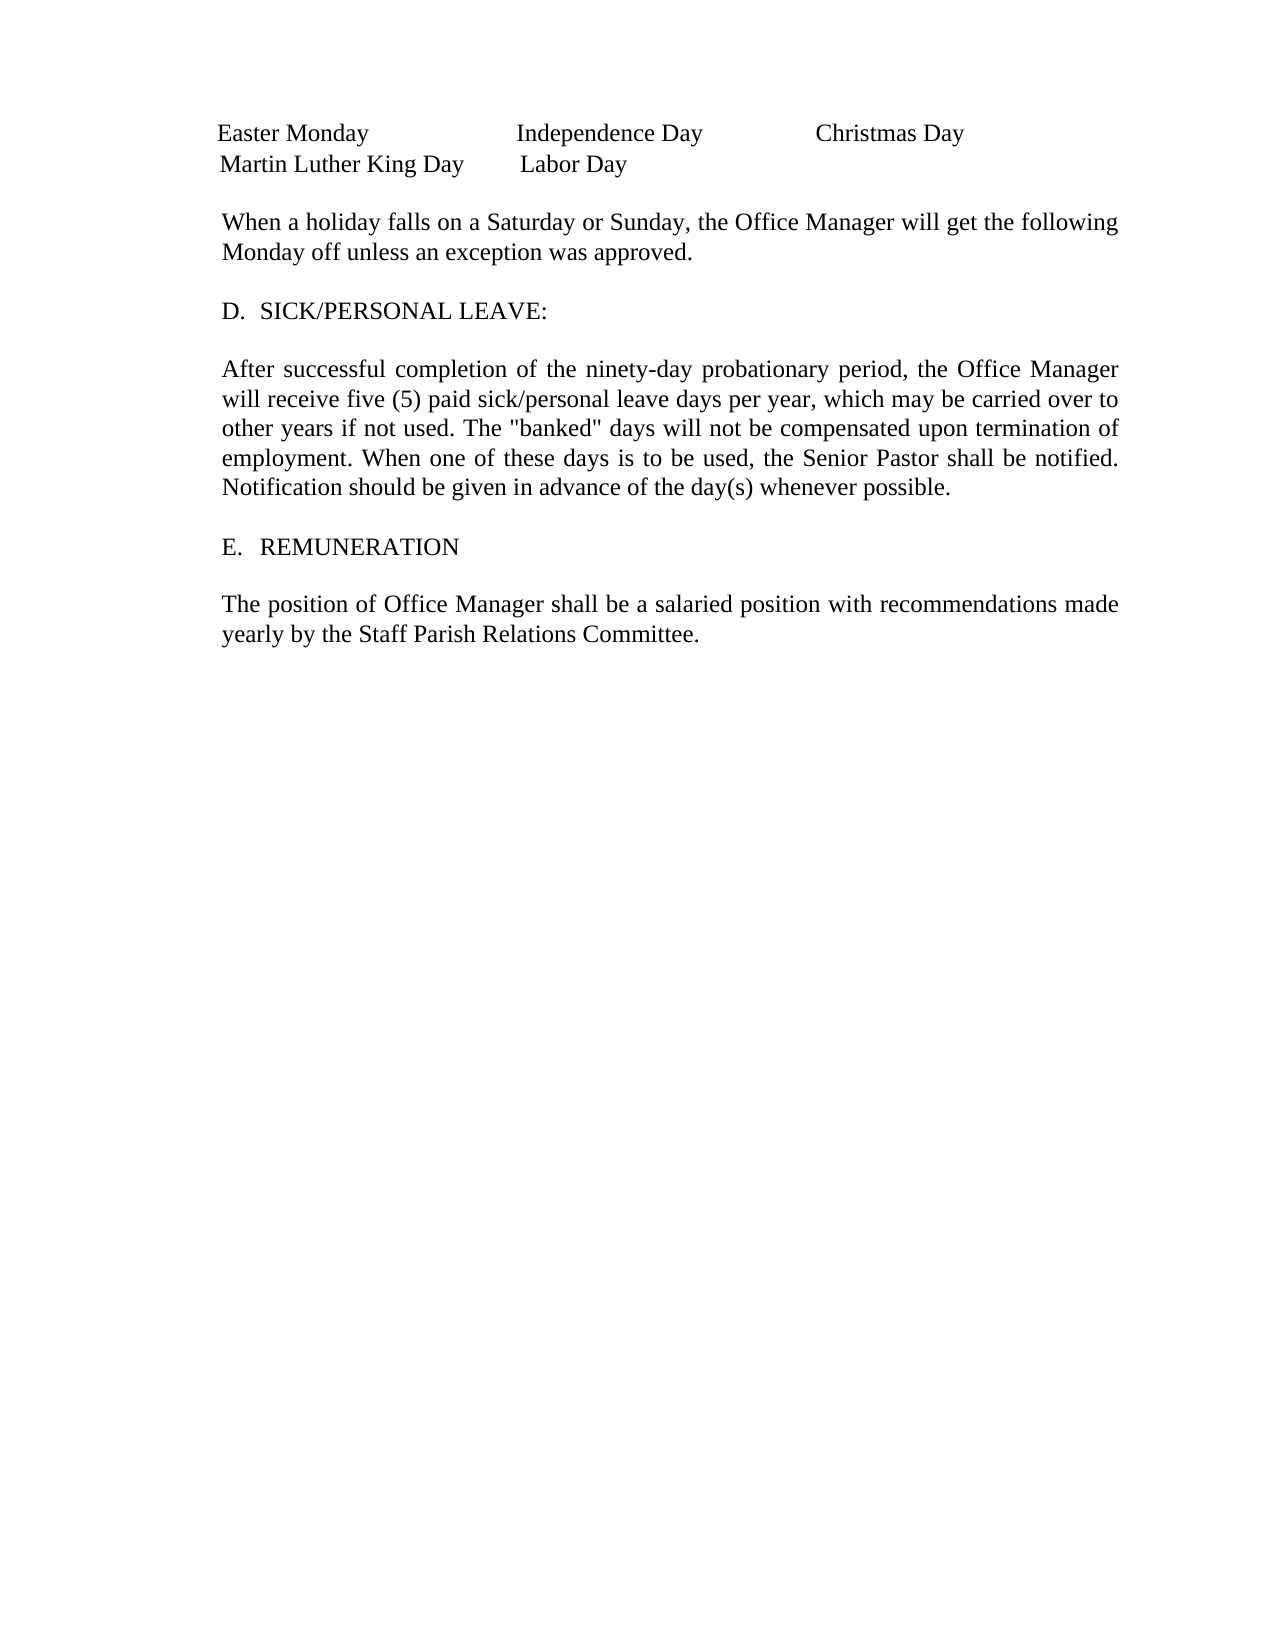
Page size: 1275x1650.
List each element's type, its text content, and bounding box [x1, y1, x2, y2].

table_cell Christmas Day [815, 118, 1033, 149]
list REMUNERATION [221, 532, 1105, 561]
list SICK/PERSONAL LEAVE: [221, 296, 1105, 325]
text After successful completion of the ninety-day probationary period, the Office Manager will receive five (5) paid sick/personal leave days per year, which may be carried over to other years if not used. The "banked" days will not be compensated upon termination of employment. When one of these days is to be used, the Senior Pastor shall be notified. Notification should be given in advance of the day(s) whenever possible. [221, 354, 1120, 501]
text Martin Luther King Day Labor Day [140, 149, 1120, 178]
table_cell Easter Monday [215, 118, 516, 149]
text When a holiday falls on a Saturday or Sunday, the Office Manager will get the following Monday off unless an exception was approved. [221, 207, 1120, 266]
table_cell Independence Day [516, 118, 815, 149]
text The position of Office Manager shall be a salaried position with recommendations made yearly by the Staff Parish Relations Committee. [221, 589, 1120, 647]
